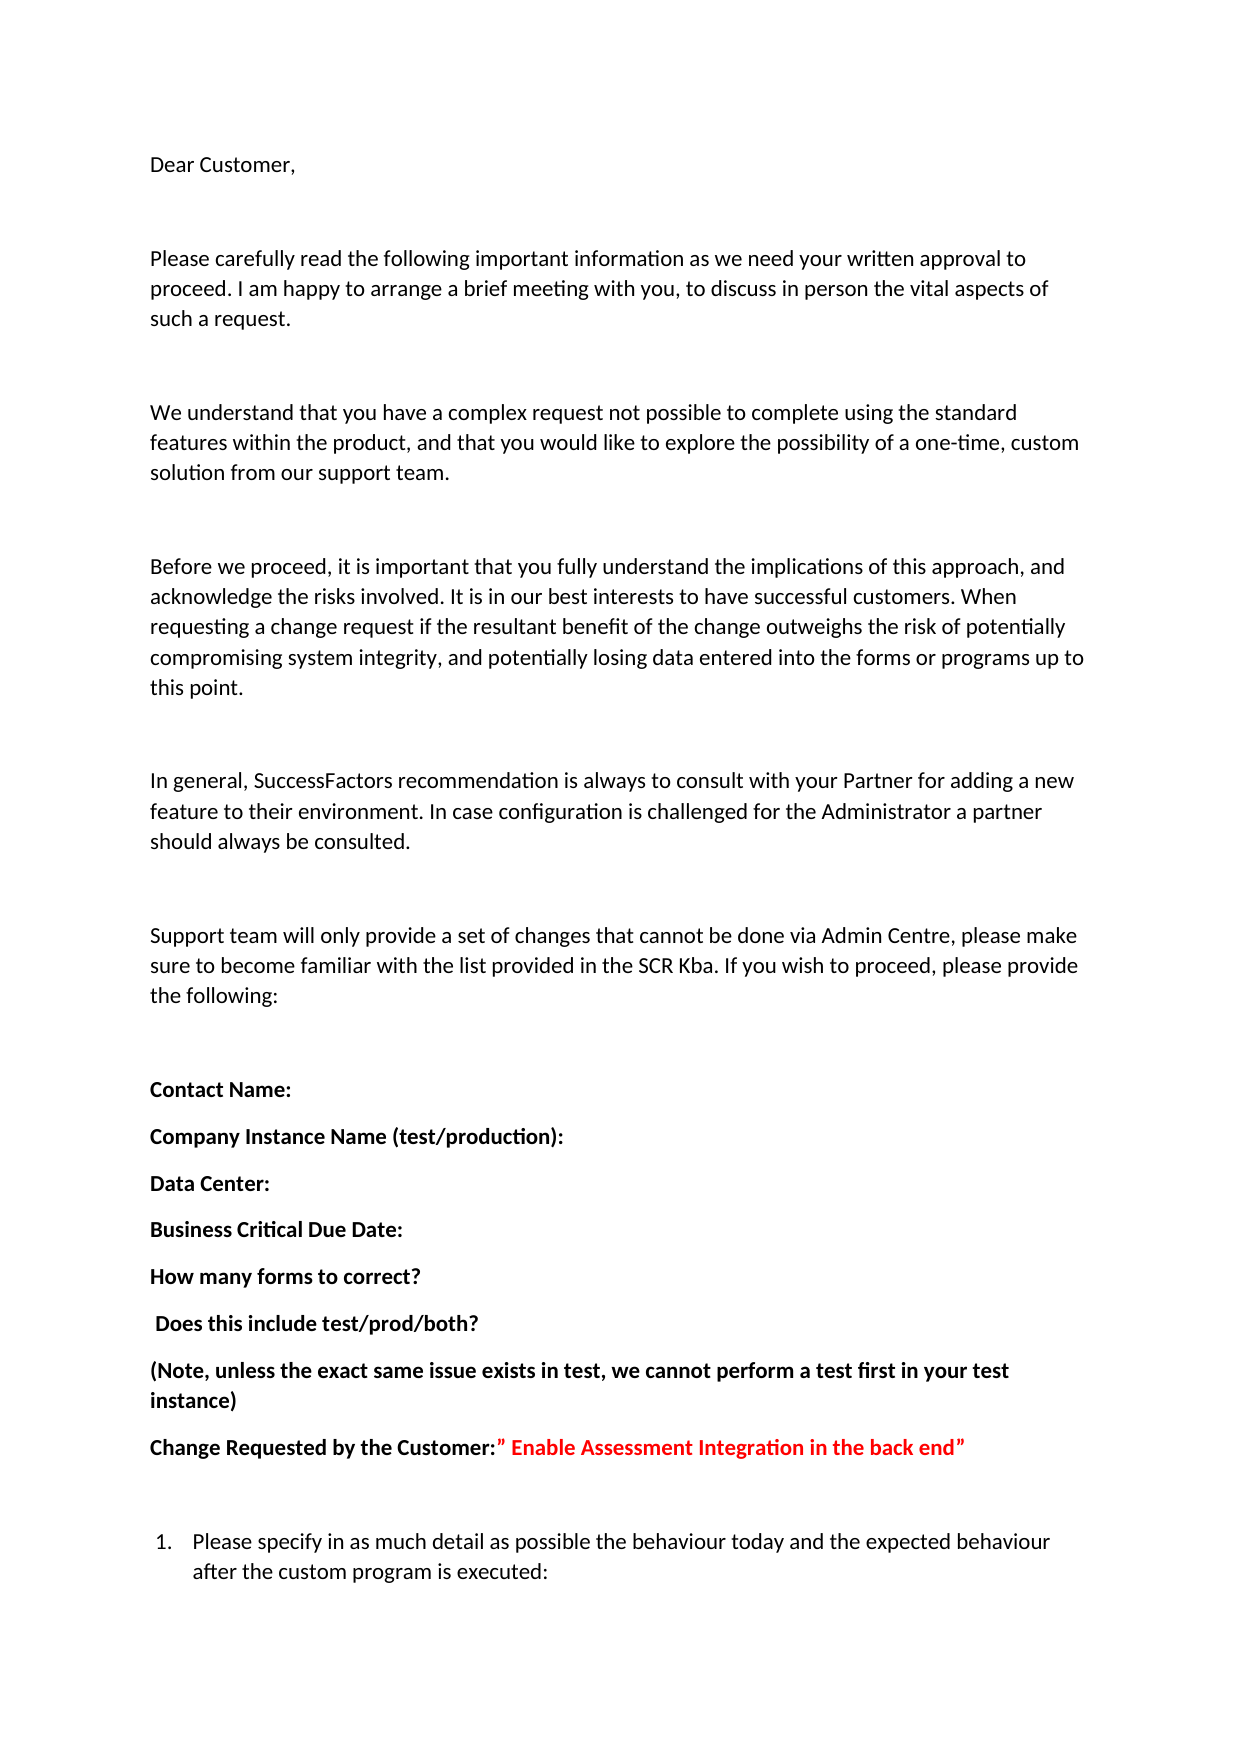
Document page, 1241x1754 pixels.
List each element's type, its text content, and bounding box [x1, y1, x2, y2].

text How many forms to correct? [150, 1262, 1090, 1291]
text Support team will only provide a set of changes that cannot be done via Admin Centre, please make sure to become familiar with the list provided in the SCR Kba. If you wish to proceed, please provide the following: [150, 921, 1090, 1009]
text We understand that you have a complex request not possible to complete using the standard features within the product, and that you would like to explore the possibility of a one-time, custom solution from our support team. [150, 398, 1090, 486]
text Business Critical Due Date: [150, 1216, 1090, 1244]
text Data Center: [150, 1169, 1090, 1197]
list Please specify in as much detail as possible the behaviour today and the expected behaviour after the custom program is executed: [155, 1527, 1090, 1585]
text Change Requested by the Customer:” Enable Assessment Integration in the back end” [150, 1433, 1090, 1461]
text Please carefully read the following important information as we need your written approval to proceed. I am happy to arrange a brief meeting with you, to discuss in person the vital aspects of such a request. [150, 244, 1090, 332]
text Before we proceed, it is important that you fully understand the implications of this approach, and acknowledge the risks involved. It is in our best interests to have successful customers. When requesting a change request if the resultant benefit of the change outweighs the risk of potentially compromising system integrity, and potentially losing data entered into the forms or programs up to this point. [150, 552, 1090, 701]
text Contact Name: [150, 1075, 1090, 1103]
text In general, SuccessFactors recommendation is always to consult with your Partner for adding a new feature to their environment. In case configuration is challenged for the Administrator a partner should always be consulted. [150, 767, 1090, 855]
text (Note, unless the exact same issue exists in test, we cannot perform a test first in your test instance) [150, 1356, 1090, 1414]
text Dear Customer, [150, 150, 1090, 178]
text Does this include test/prod/both? [150, 1309, 1090, 1337]
text Company Instance Name (test/production): [150, 1122, 1090, 1150]
